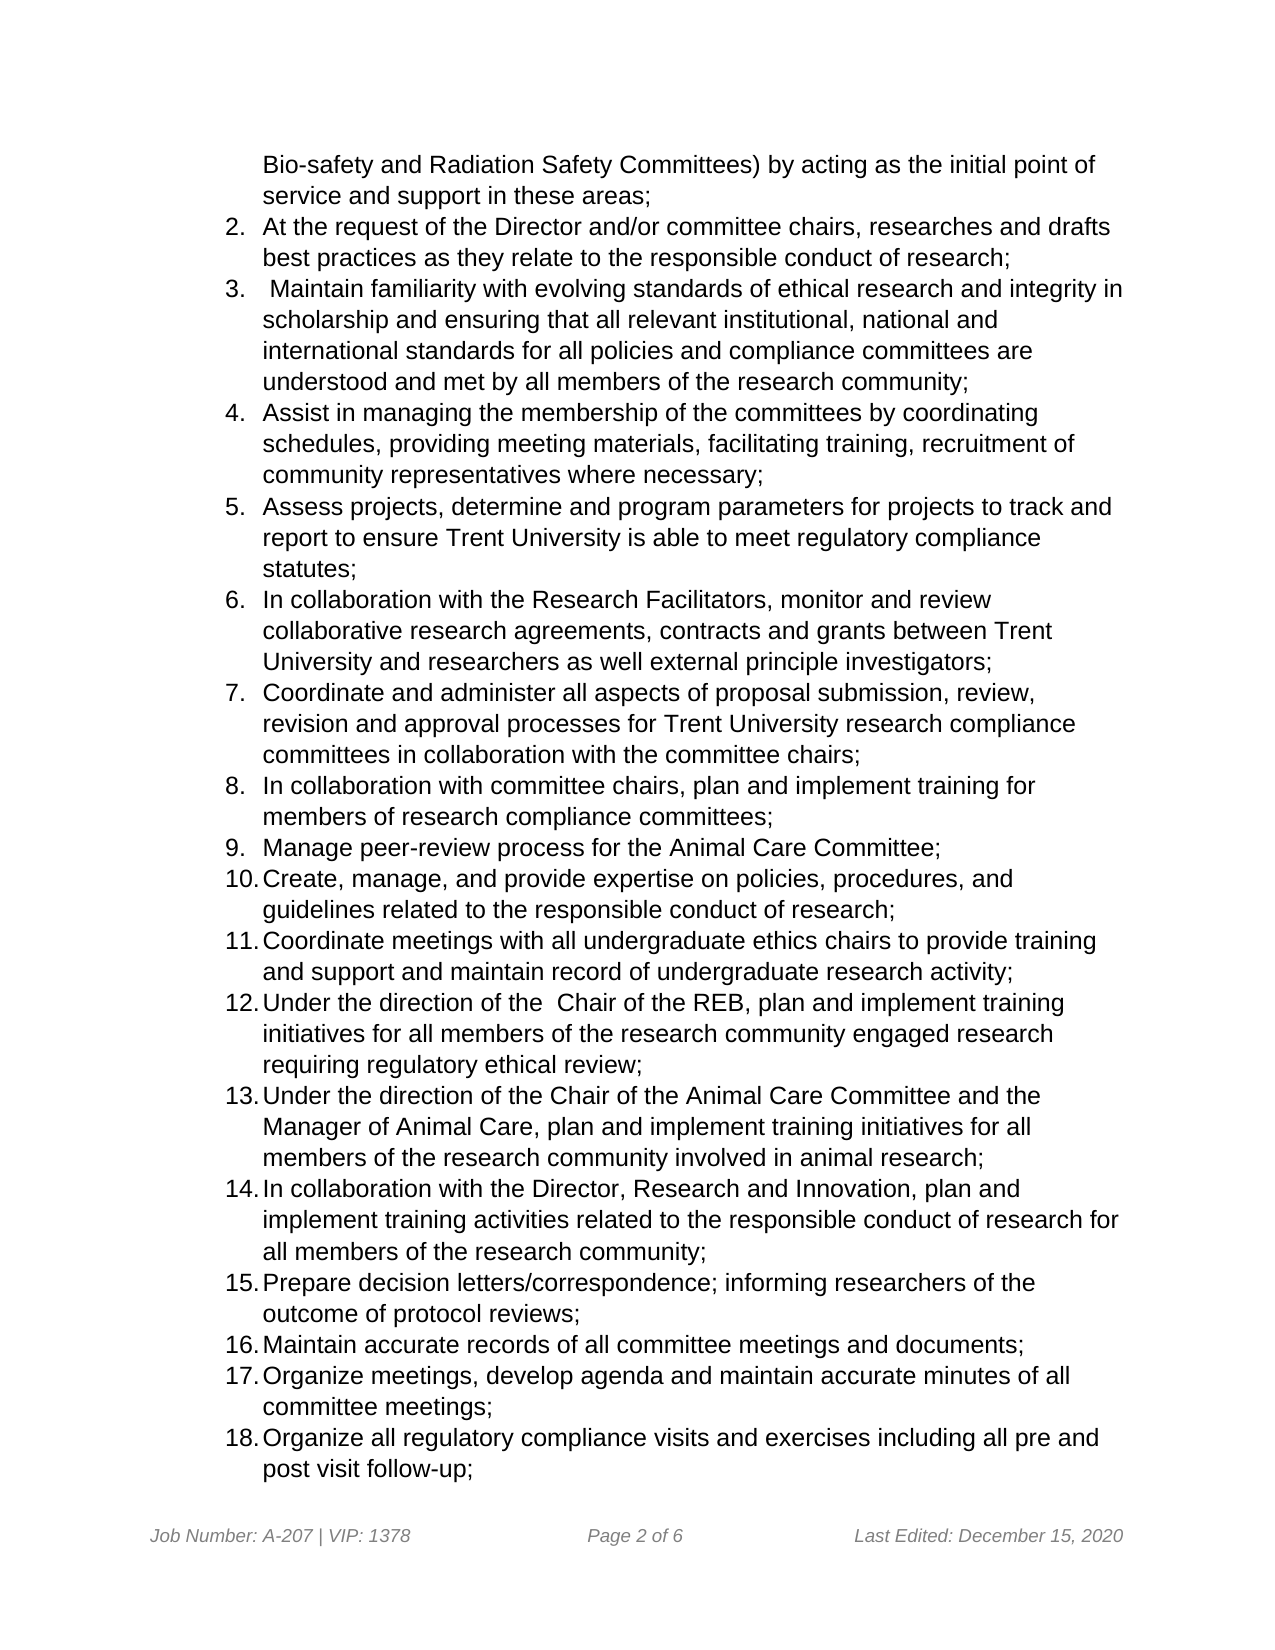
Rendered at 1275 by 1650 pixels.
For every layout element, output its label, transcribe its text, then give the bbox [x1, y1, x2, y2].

list In collaboration with committee chairs, plan and implement training for members of research compliance committees; [225, 771, 1125, 831]
list Maintain accurate records of all committee meetings and documents; [225, 1329, 1125, 1358]
list Assist in managing the membership of the committees by coordinating schedules, providing meeting materials, facilitating training, recruitment of community representatives where necessary; [225, 398, 1125, 489]
list Prepare decision letters/correspondence; informing researchers of the outcome of protocol reviews; [225, 1267, 1125, 1327]
list Create, manage, and provide expertise on policies, procedures, and guidelines related to the responsible conduct of research; [225, 864, 1125, 924]
list Organize all regulatory compliance visits and exercises including all pre and post visit follow-up; [225, 1423, 1125, 1482]
list Coordinate and administer all aspects of proposal submission, review, revision and approval processes for Trent University research compliance committees in collaboration with the committee chairs; [225, 678, 1125, 768]
list In collaboration with the Research Facilitators, monitor and review collaborative research agreements, contracts and grants between Trent University and researchers as well external principle investigators; [225, 584, 1125, 675]
list Organize meetings, develop agenda and maintain accurate minutes of all committee meetings; [225, 1361, 1125, 1420]
list Under the direction of the Chair of the REB, plan and implement training initiatives for all members of the research community engaged research requiring regulatory ethical review; [225, 988, 1125, 1079]
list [225, 150, 1125, 210]
list Maintain familiarity with evolving standards of ethical research and integrity in scholarship and ensuring that all relevant institutional, national and international standards for all policies and compliance committees are understood and met by all members of the research community; [225, 274, 1125, 396]
list In collaboration with the Director, Research and Innovation, plan and implement training activities related to the responsible conduct of research for all members of the research community; [225, 1174, 1125, 1265]
list Assess projects, determine and program parameters for projects to track and report to ensure Trent University is able to meet regulatory compliance statutes; [225, 491, 1125, 582]
list Coordinate meetings with all undergraduate ethics chairs to provide training and support and maintain record of undergraduate research activity; [225, 926, 1125, 986]
list At the request of the Director and/or committee chairs, researches and drafts best practices as they relate to the responsible conduct of research; [225, 212, 1125, 272]
list Under the direction of the Chair of the Animal Care Committee and the Manager of Animal Care, plan and implement training initiatives for all members of the research community involved in animal research; [225, 1081, 1125, 1172]
list Manage peer-review process for the Animal Care Committee; [225, 833, 1125, 862]
